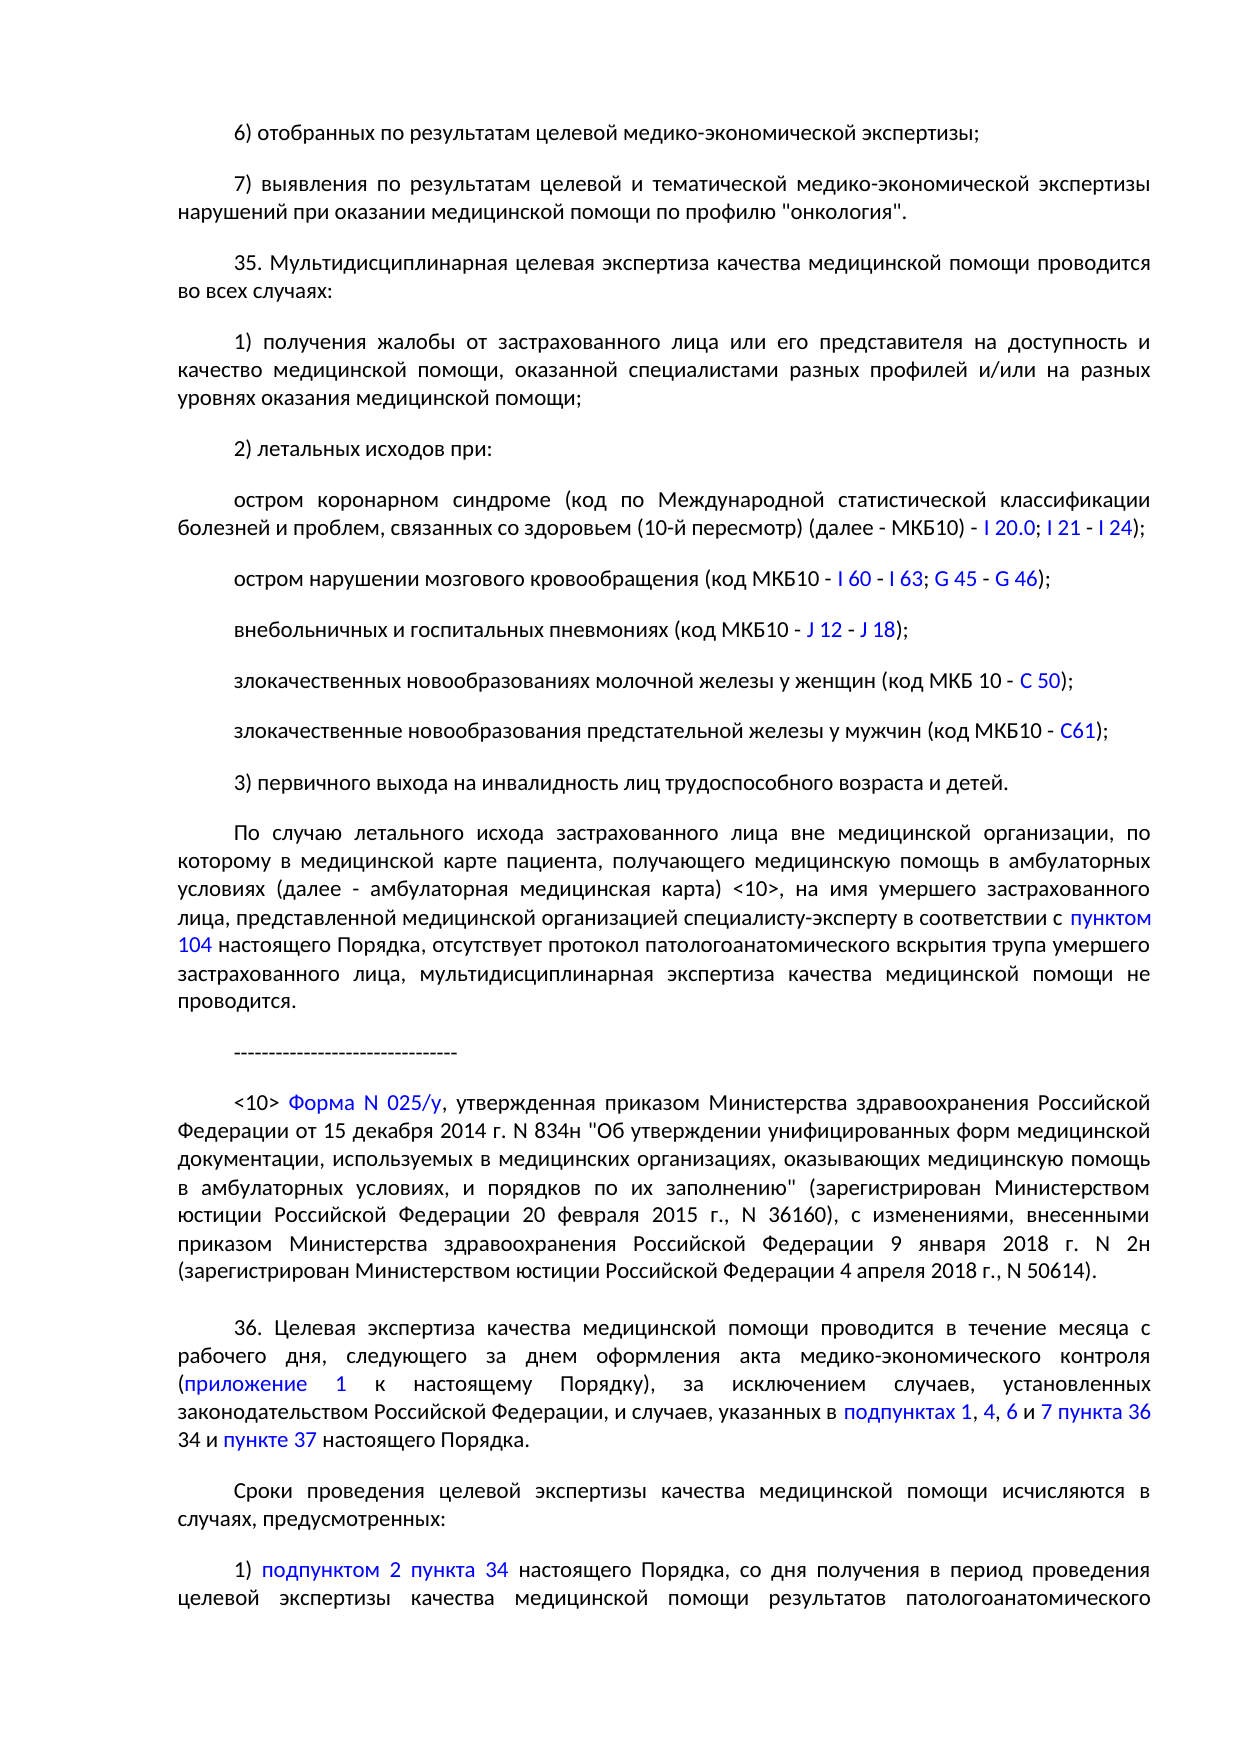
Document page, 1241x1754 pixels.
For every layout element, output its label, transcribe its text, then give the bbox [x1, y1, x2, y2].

text 35. Мультидисциплинарная целевая экспертиза качества медицинской помощи проводится во всех случаях: [177, 248, 1152, 304]
text Сроки проведения целевой экспертизы качества медицинской помощи исчисляются в случаях, предусмотренных: [177, 1476, 1152, 1532]
text 7) выявления по результатам целевой и тематической медико-экономической экспертизы нарушений при оказании медицинской помощи по профилю "онкология". [177, 169, 1152, 225]
text остром коронарном синдроме (код по Международной статистической классификации болезней и проблем, связанных со здоровьем (10-й пересмотр) (далее - МКБ10) - I 20.0; I 21 - I 24); [177, 485, 1152, 541]
text 3) первичного выхода на инвалидность лиц трудоспособного возраста и детей. [177, 768, 1152, 796]
text 6) отобранных по результатам целевой медико-экономической экспертизы; [177, 118, 1152, 146]
text злокачественные новообразования предстательной железы у мужчин (код МКБ10 - C61); [177, 717, 1152, 745]
text злокачественных новообразованиях молочной железы у женщин (код МКБ 10 - C 50); [177, 666, 1152, 694]
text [177, 1555, 1152, 1611]
text остром нарушении мозгового кровообращения (код МКБ10 - I 60 - I 63; G 45 - G 46); [177, 564, 1152, 592]
text внебольничных и госпитальных пневмониях (код МКБ10 - J 12 - J 18); [177, 615, 1152, 643]
text <10> Форма N 025/у, утвержденная приказом Министерства здравоохранения Российской Федерации от 15 декабря 2014 г. N 834н "Об утверждении унифицированных форм медицинской документации, используемых в медицинских организациях, оказывающих медицинскую помощь в амбулаторных условиях, и порядков по их заполнению" (зарегистрирован Министерством юстиции Российской Федерации 20 февраля 2015 г., N 36160), с изменениями, внесенными приказом Министерства здравоохранения Российской Федерации 9 января 2018 г. N 2н (зарегистрирован Министерством юстиции Российской Федерации 4 апреля 2018 г., N 50614). [177, 1088, 1152, 1285]
text 36. Целевая экспертиза качества медицинской помощи проводится в течение месяца с рабочего дня, следующего за днем оформления акта медико-экономического контроля (приложение 1 к настоящему Порядку), за исключением случаев, установленных законодательством Российской Федерации, и случаев, указанных в подпунктах 1, 4, 6 и 7 пункта 36 34 и пункте 37 настоящего Порядка. [177, 1313, 1152, 1453]
text -------------------------------- [177, 1038, 1152, 1066]
text 2) летальных исходов при: [177, 434, 1152, 462]
text 1) получения жалобы от застрахованного лица или его представителя на доступность и качество медицинской помощи, оказанной специалистами разных профилей и/или на разных уровнях оказания медицинской помощи; [177, 327, 1152, 411]
text По случаю летального исхода застрахованного лица вне медицинской организации, по которому в медицинской карте пациента, получающего медицинскую помощь в амбулаторных условиях (далее - амбулаторная медицинская карта) <10>, на имя умершего застрахованного лица, представленной медицинской организацией специалисту-эксперту в соответствии с пунктом 104 настоящего Порядка, отсутствует протокол патологоанатомического вскрытия трупа умершего застрахованного лица, мультидисциплинарная экспертиза качества медицинской помощи не проводится. [177, 818, 1152, 1015]
